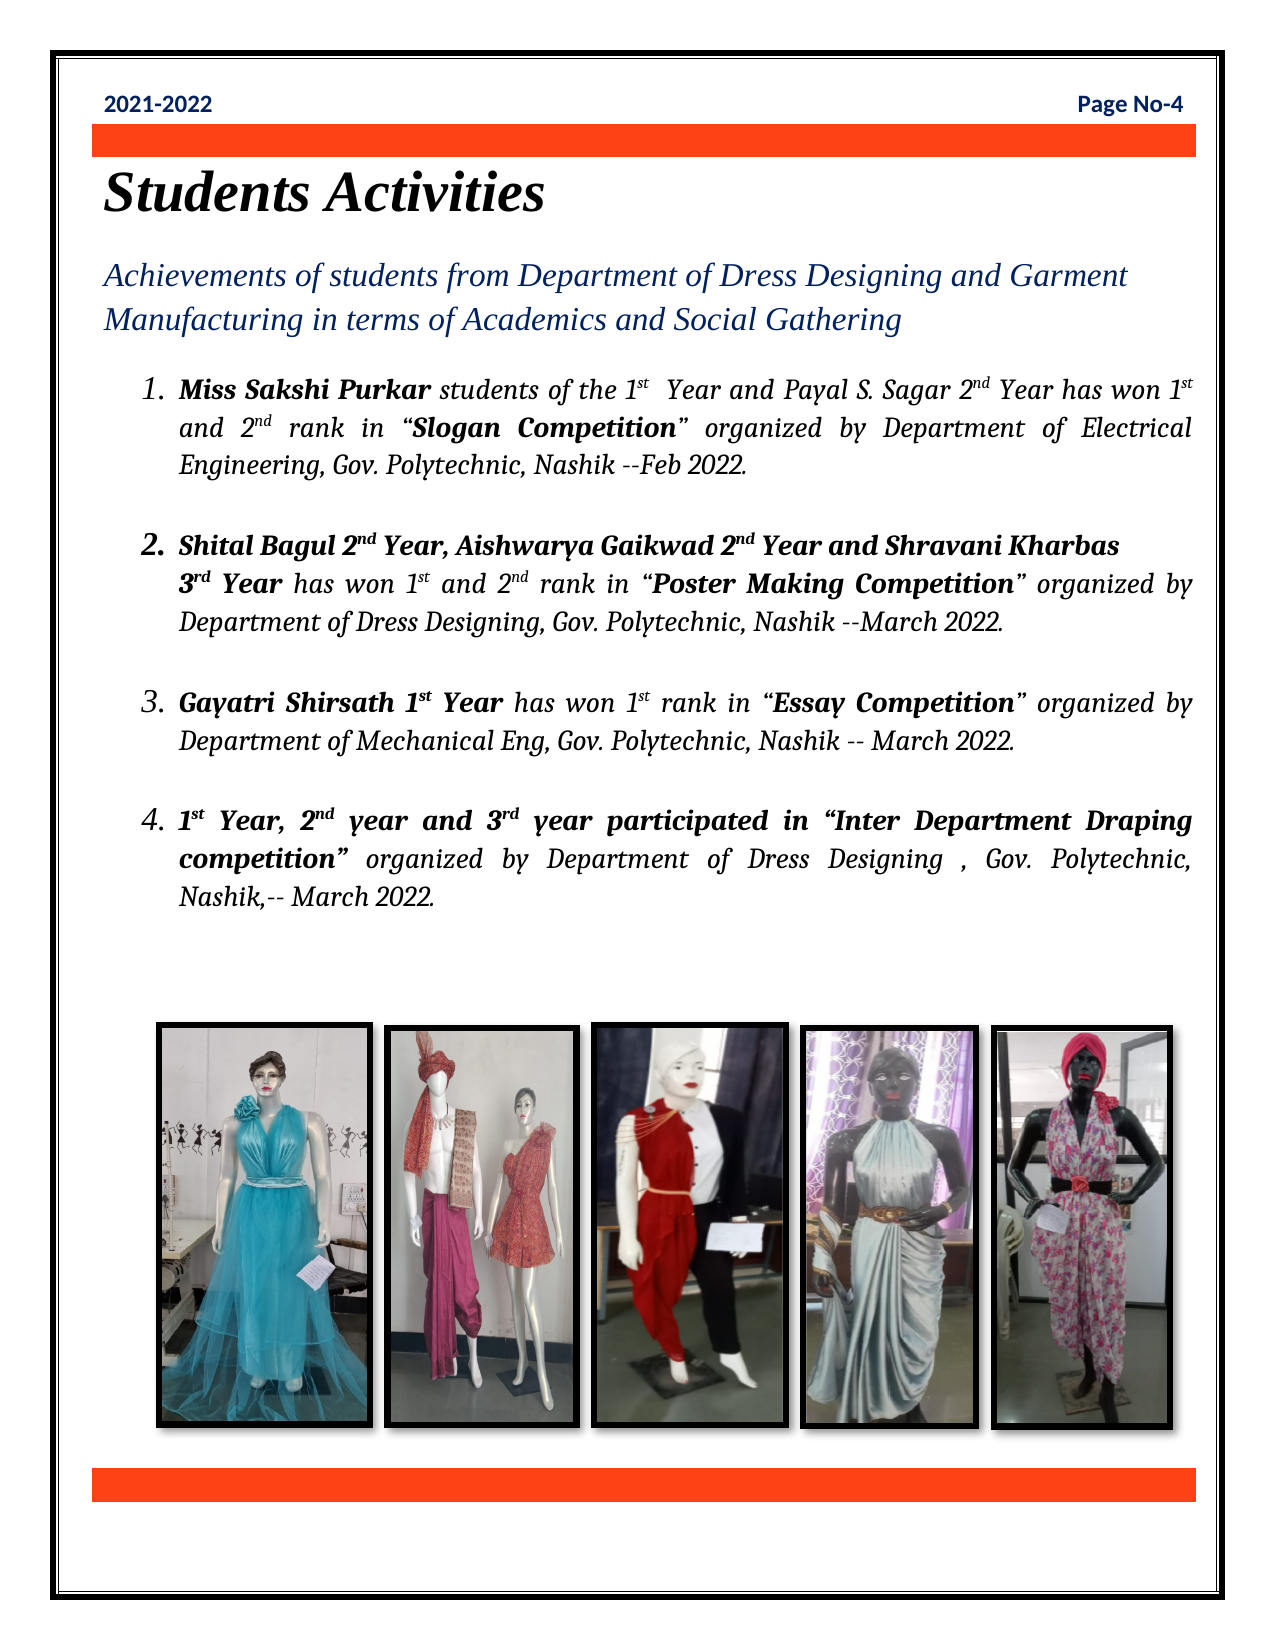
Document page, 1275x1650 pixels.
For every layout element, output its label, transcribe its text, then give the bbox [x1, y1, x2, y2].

table_header [92, 124, 1196, 157]
text Achievements of students from Department of Dress Designing and Garment Manufacturing in terms of Academics and Social Gathering [103, 255, 1185, 337]
list 1st Year, 2nd year and 3rd year participated in “Inter Department Draping competition” organized by Department of Dress Designing , Gov. Polytechnic, Nashik,-- March 2022. [141, 799, 1193, 913]
picture [806, 1031, 973, 1423]
list Gayatri Shirsath 1st Year has won 1st rank in “Essay Competition” organized by Department of Mechanical Eng, Gov. Polytechnic, Nashik -- March 2022. [141, 681, 1193, 757]
list 3rd Year has won 1st and 2nd rank in “Poster Making Competition” organized by Department of Dress Designing, Gov. Polytechnic, Nashik --March 2022. [178, 567, 1193, 639]
picture [162, 1028, 367, 1421]
table_header [92, 1468, 1196, 1502]
list Shital Bagul 2nd Year, Aishwarya Gaikwad 2nd Year and Shravani Kharbas [141, 524, 1193, 563]
picture [997, 1031, 1167, 1423]
picture [597, 1028, 783, 1422]
picture [391, 1031, 573, 1422]
list Miss Sakshi Purkar students of the 1st Year and Payal S. Sagar 2nd Year has won 1st and 2nd rank in “Slogan Competition” organized by Department of Electrical Engineering, Gov. Polytechnic, Nashik --Feb 2022. [141, 368, 1193, 482]
text Students Activities [103, 157, 1185, 224]
text 2021-2022 Page No-4 [103, 88, 1185, 119]
